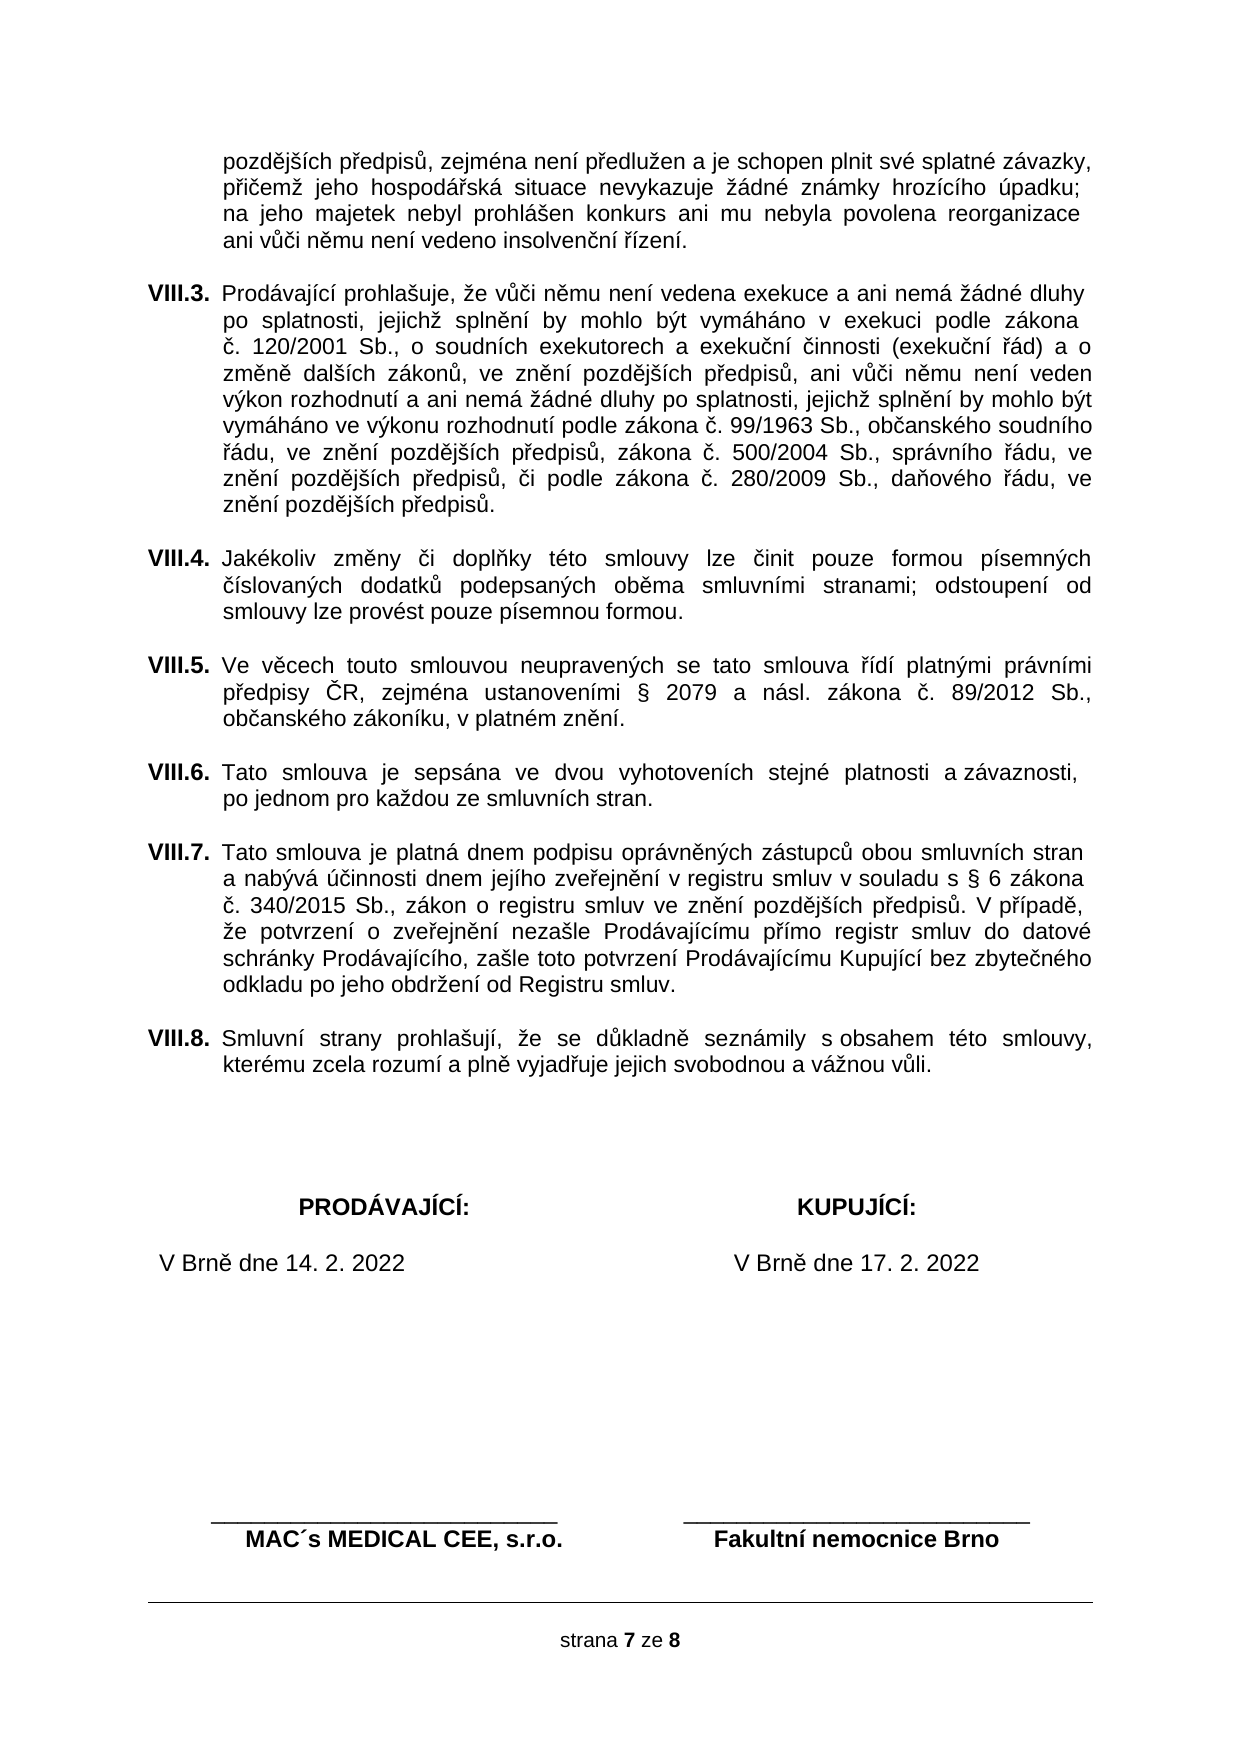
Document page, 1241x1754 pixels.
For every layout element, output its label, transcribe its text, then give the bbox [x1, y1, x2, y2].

list Prodávající prohlašuje, že vůči němu není vedena exekuce a ani nemá žádné dluhy po splatnosti, jejichž splnění by mohlo být vymáháno v exekuci podle zákona č. 120/2001 Sb., o soudních exekutorech a exekuční činnosti (exekuční řád) a o změně dalších zákonů, ve znění pozdějších předpisů, ani vůči němu není veden výkon rozhodnutí a ani nemá žádné dluhy po splatnosti, jejichž splnění by mohlo být vymáháno ve výkonu rozhodnutí podle zákona č. 99/1963 Sb., občanského soudního řádu, ve znění pozdějších předpisů, zákona č. 500/2004 Sb., správního řádu, ve znění pozdějších předpisů, či podle zákona č. 280/2009 Sb., daňového řádu, ve znění pozdějších předpisů. [148, 279, 1093, 518]
list Smluvní strany prohlašují, že se důkladně seznámily s obsahem této smlouvy, kterému zcela rozumí a plně vyjadřuje jejich svobodnou a vážnou vůli. [148, 1023, 1093, 1077]
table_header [621, 1193, 1093, 1552]
list Tato smlouva je platná dnem podpisu oprávněných zástupců obou smluvních stran a nabývá účinnosti dnem jejího zveřejnění v registru smluv v souladu s § 6 zákona č. 340/2015 Sb., zákon o registru smluv ve znění pozdějších předpisů. V případě, že potvrzení o zveřejnění nezašle Prodávajícímu přímo registr smluv do datové schránky Prodávajícího, zašle toto potvrzení Prodávajícímu Kupující bez zbytečného odkladu po jeho obdržení od Registru smluv. [148, 838, 1093, 997]
list Jakékoliv změny či doplňky této smlouvy lze činit pouze formou písemných číslovaných dodatků podepsaných oběma smluvními stranami; odstoupení od smlouvy lze provést pouze písemnou formou. [148, 544, 1093, 624]
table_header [148, 1193, 621, 1552]
list Tato smlouva je sepsána ve dvou vyhotoveních stejné platnosti a závaznosti, po jednom pro každou ze smluvních stran. [148, 757, 1093, 811]
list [148, 148, 1093, 253]
list Ve věcech touto smlouvou neupravených se tato smlouva řídí platnými právními předpisy ČR, zejména ustanoveními § 2079 a násl. zákona č. 89/2012 Sb., občanského zákoníku, v platném znění. [148, 651, 1093, 731]
